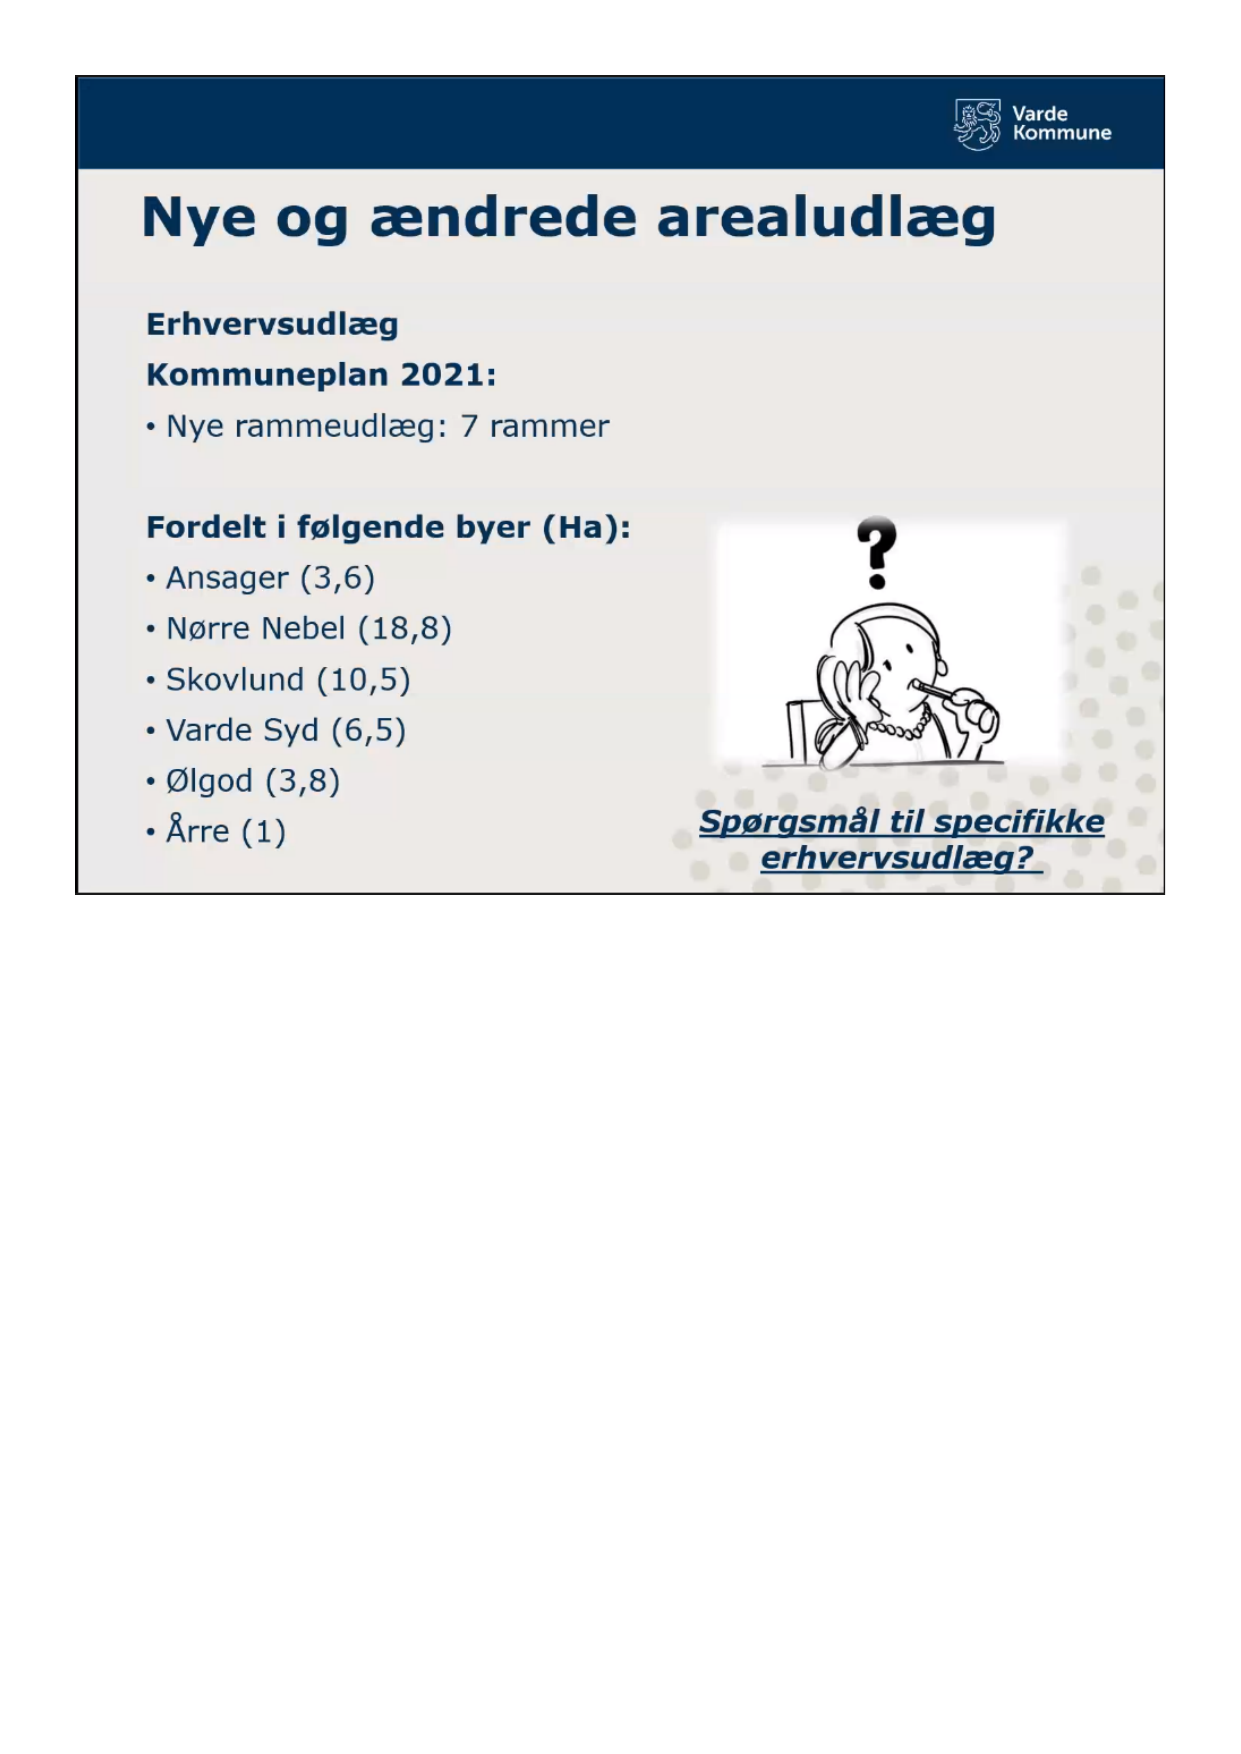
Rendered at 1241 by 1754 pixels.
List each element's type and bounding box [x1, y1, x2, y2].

picture [75, 75, 1166, 895]
